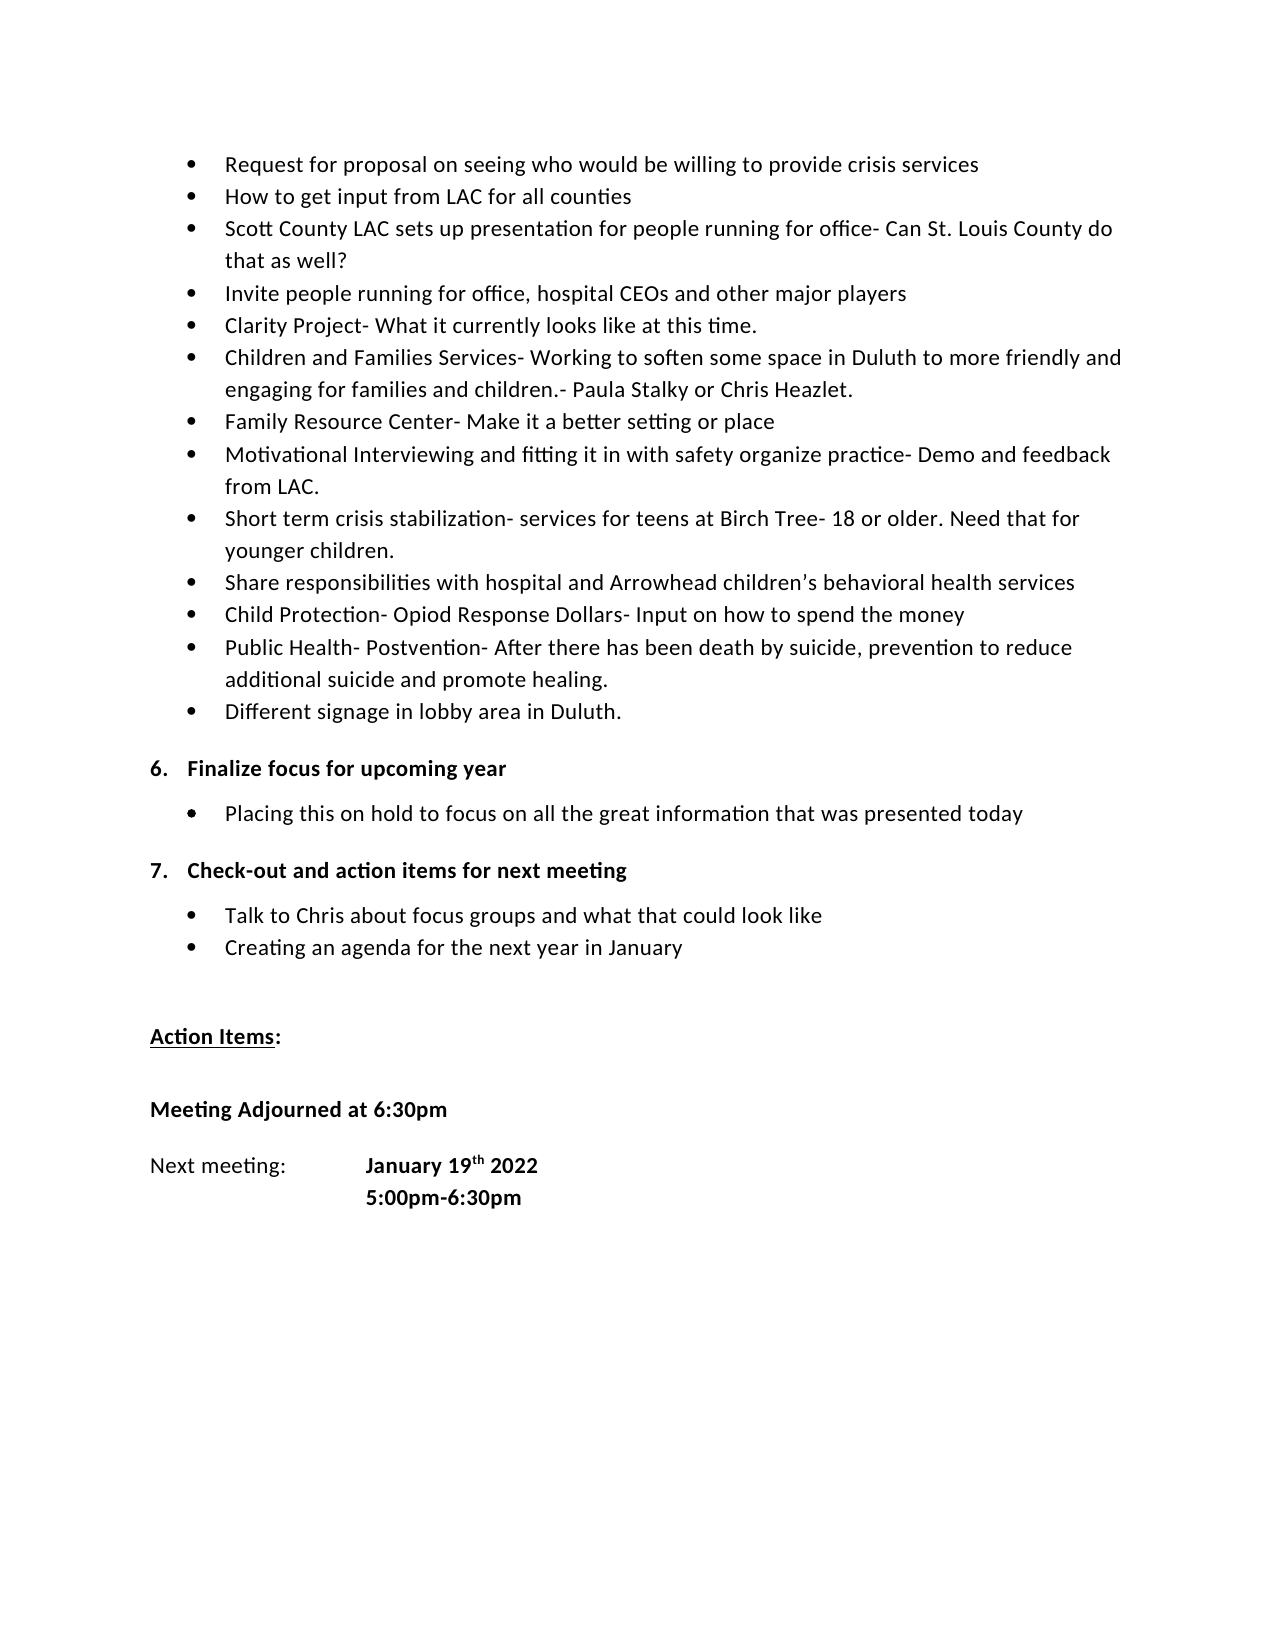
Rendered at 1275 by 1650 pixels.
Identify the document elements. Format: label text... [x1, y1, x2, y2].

list Placing this on hold to focus on all the great information that was presented today [187, 799, 1125, 827]
list Different signage in lobby area in Duluth. [187, 697, 1125, 725]
list Child Protection- Opiod Response Dollars- Input on how to spend the money [187, 601, 1125, 629]
list Scott County LAC sets up presentation for people running for office- Can St. Louis County do that as well? [187, 214, 1125, 274]
list Invite people running for office, hospital CEOs and other major players [187, 279, 1125, 307]
list Clarity Project- What it currently looks like at this time. [187, 311, 1125, 339]
list Public Health- Postvention- After there has been death by suicide, prevention to reduce additional suicide and promote healing. [187, 633, 1125, 693]
list Creating an agenda for the next year in January [187, 933, 1125, 961]
list Motivational Interviewing and fitting it in with safety organize practice- Demo and feedback from LAC. [187, 440, 1125, 500]
list Request for proposal on seeing who would be willing to provide crisis services [187, 150, 1125, 178]
list Finalize focus for upcoming year [150, 754, 1125, 782]
text Meeting Adjourned at 6:30pm [150, 1095, 1125, 1123]
list Family Resource Center- Make it a better setting or place [187, 407, 1125, 436]
list Share responsibilities with hospital and Arrowhead children’s behavioral health services [187, 568, 1125, 596]
list Check-out and action items for next meeting [150, 856, 1125, 884]
list Action Items: [150, 1022, 1125, 1051]
list Short term crisis stabilization- services for teens at Birch Tree- 18 or older. Need that for younger children. [187, 504, 1125, 564]
list How to get input from LAC for all counties [187, 182, 1125, 210]
list Talk to Chris about focus groups and what that could look like [187, 901, 1125, 929]
table_header January 19th 2022 5:00pm-6:30pm [366, 1151, 1125, 1218]
list Children and Families Services- Working to soften some space in Duluth to more friendly and engaging for families and children.- Paula Stalky or Chris Heazlet. [187, 343, 1125, 403]
